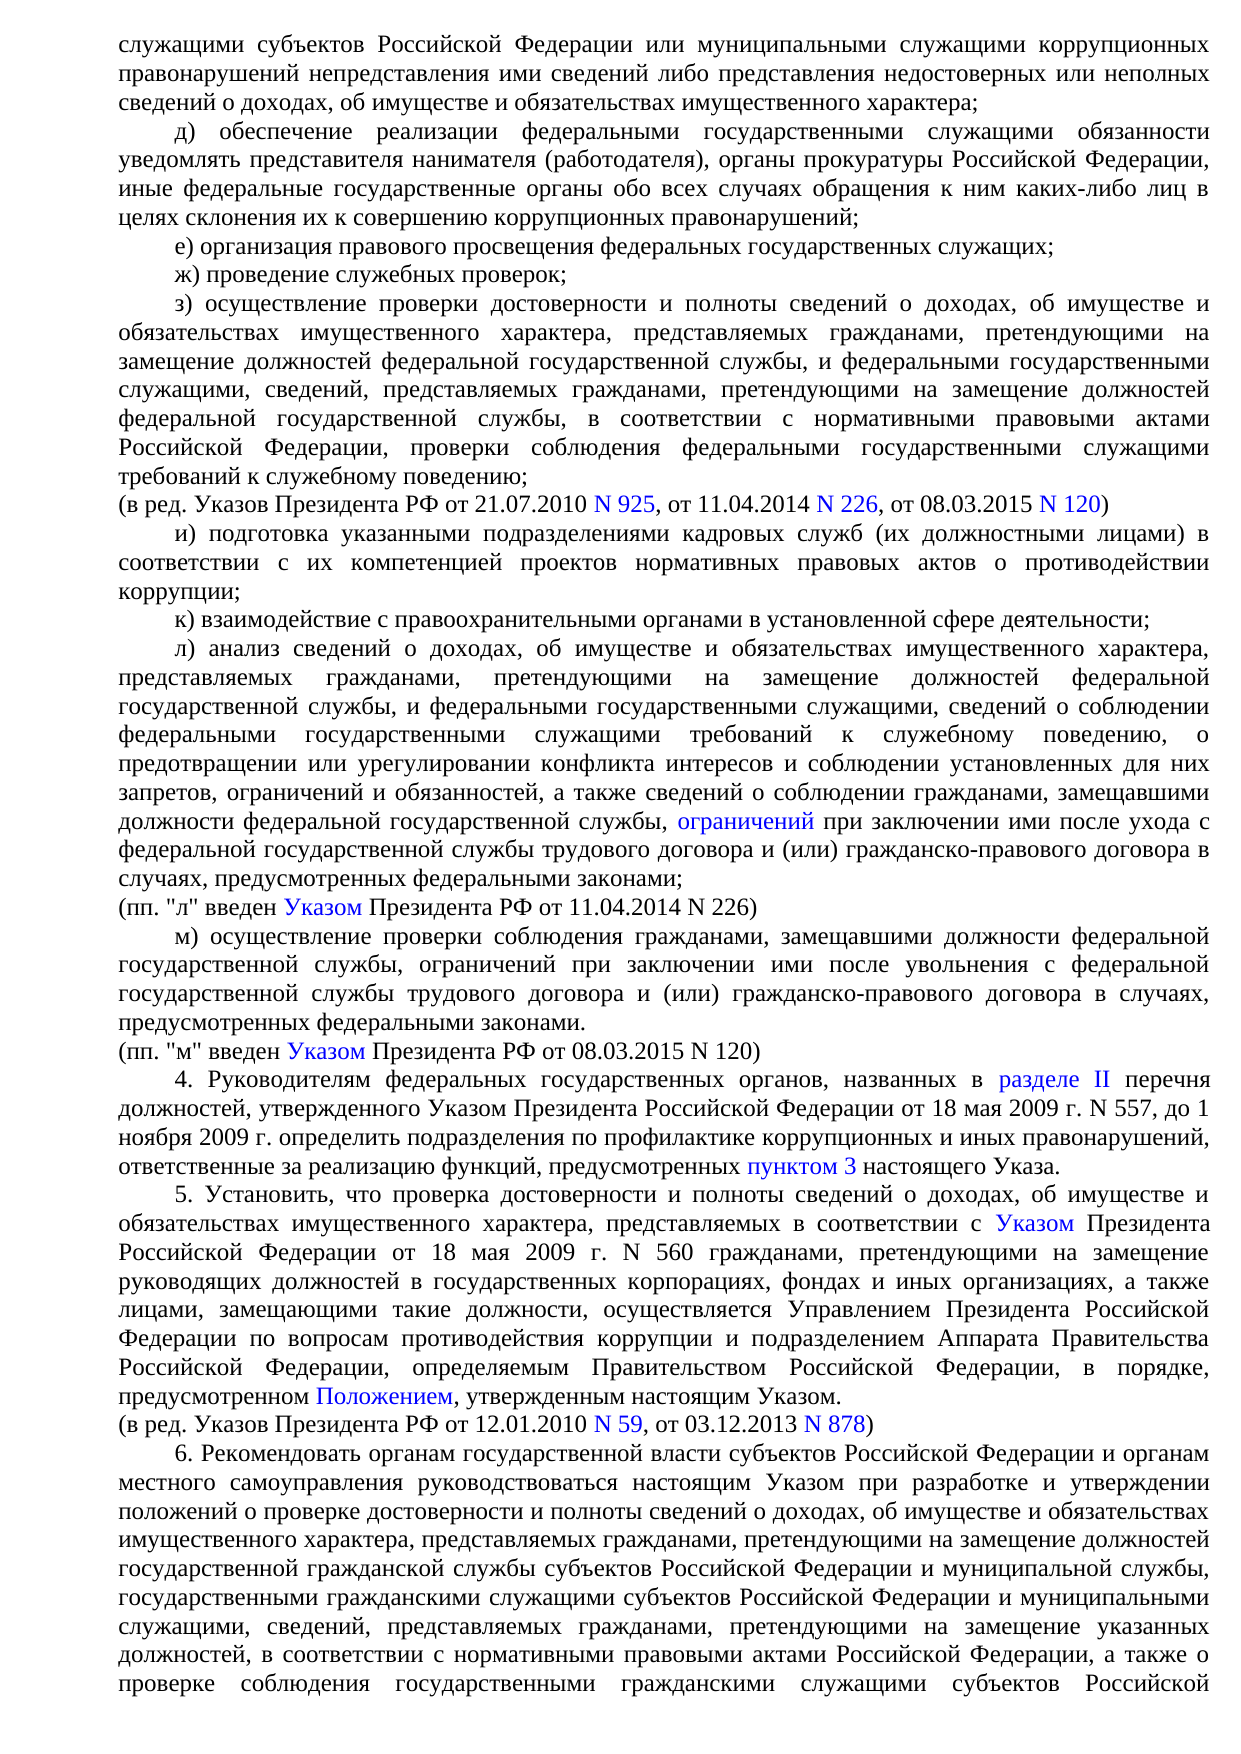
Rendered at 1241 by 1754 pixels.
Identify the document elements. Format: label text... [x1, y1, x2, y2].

text 5. Установить, что проверка достоверности и полноты сведений о доходах, об имуществе и обязательствах имущественного характера, представляемых в соответствии с Указом Президента Российской Федерации от 18 мая 2009 г. N 560 гражданами, претендующими на замещение руководящих должностей в государственных корпорациях, фондах и иных организациях, а также лицами, замещающими такие должности, осуществляется Управлением Президента Российской Федерации по вопросам противодействия коррупции и подразделением Аппарата Правительства Российской Федерации, определяемым Правительством Российской Федерации, в порядке, предусмотренном Положением, утвержденным настоящим Указом. [118, 1179, 1211, 1409]
text 4. Руководителям федеральных государственных органов, названных в разделе II перечня должностей, утвержденного Указом Президента Российской Федерации от 18 мая 2009 г. N 557, до 1 ноября 2009 г. определить подразделения по профилактике коррупционных и иных правонарушений, ответственные за реализацию функций, предусмотренных пунктом 3 настоящего Указа. [118, 1064, 1211, 1179]
text (пп. "м" введен Указом Президента РФ от 08.03.2015 N 120) [118, 1036, 1211, 1064]
text м) осуществление проверки соблюдения гражданами, замещавшими должности федеральной государственной службы, ограничений при заключении ими после увольнения с федеральной государственной службы трудового договора и (или) гражданско-правового договора в случаях, предусмотренных федеральными законами. [118, 921, 1211, 1036]
text з) осуществление проверки достоверности и полноты сведений о доходах, об имуществе и обязательствах имущественного характера, представляемых гражданами, претендующими на замещение должностей федеральной государственной службы, и федеральными государственными служащими, сведений, представляемых гражданами, претендующими на замещение должностей федеральной государственной службы, в соответствии с нормативными правовыми актами Российской Федерации, проверки соблюдения федеральными государственными служащими требований к служебному поведению; [118, 288, 1211, 489]
text ж) проведение служебных проверок; [118, 259, 1211, 288]
text (в ред. Указов Президента РФ от 12.01.2010 N 59, от 03.12.2013 N 878) [118, 1409, 1211, 1438]
text и) подготовка указанными подразделениями кадровых служб (их должностными лицами) в соответствии с их компетенцией проектов нормативных правовых актов о противодействии коррупции; [118, 518, 1211, 604]
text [118, 1438, 1211, 1697]
text (пп. "л" введен Указом Президента РФ от 11.04.2014 N 226) [118, 892, 1211, 921]
text л) анализ сведений о доходах, об имуществе и обязательствах имущественного характера, представляемых гражданами, претендующими на замещение должностей федеральной государственной службы, и федеральными государственными служащими, сведений о соблюдении федеральными государственными служащими требований к служебному поведению, о предотвращении или урегулировании конфликта интересов и соблюдении установленных для них запретов, ограничений и обязанностей, а также сведений о соблюдении гражданами, замещавшими должности федеральной государственной службы, ограничений при заключении ими после ухода с федеральной государственной службы трудового договора и (или) гражданско-правового договора в случаях, предусмотренных федеральными законами; [118, 633, 1211, 892]
text к) взаимодействие с правоохранительными органами в установленной сфере деятельности; [118, 604, 1211, 633]
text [118, 29, 1211, 116]
text е) организация правового просвещения федеральных государственных служащих; [118, 231, 1211, 259]
text д) обеспечение реализации федеральными государственными служащими обязанности уведомлять представителя нанимателя (работодателя), органы прокуратуры Российской Федерации, иные федеральные государственные органы обо всех случаях обращения к ним каких-либо лиц в целях склонения их к совершению коррупционных правонарушений; [118, 116, 1211, 231]
text (в ред. Указов Президента РФ от 21.07.2010 N 925, от 11.04.2014 N 226, от 08.03.2015 N 120) [118, 489, 1211, 518]
